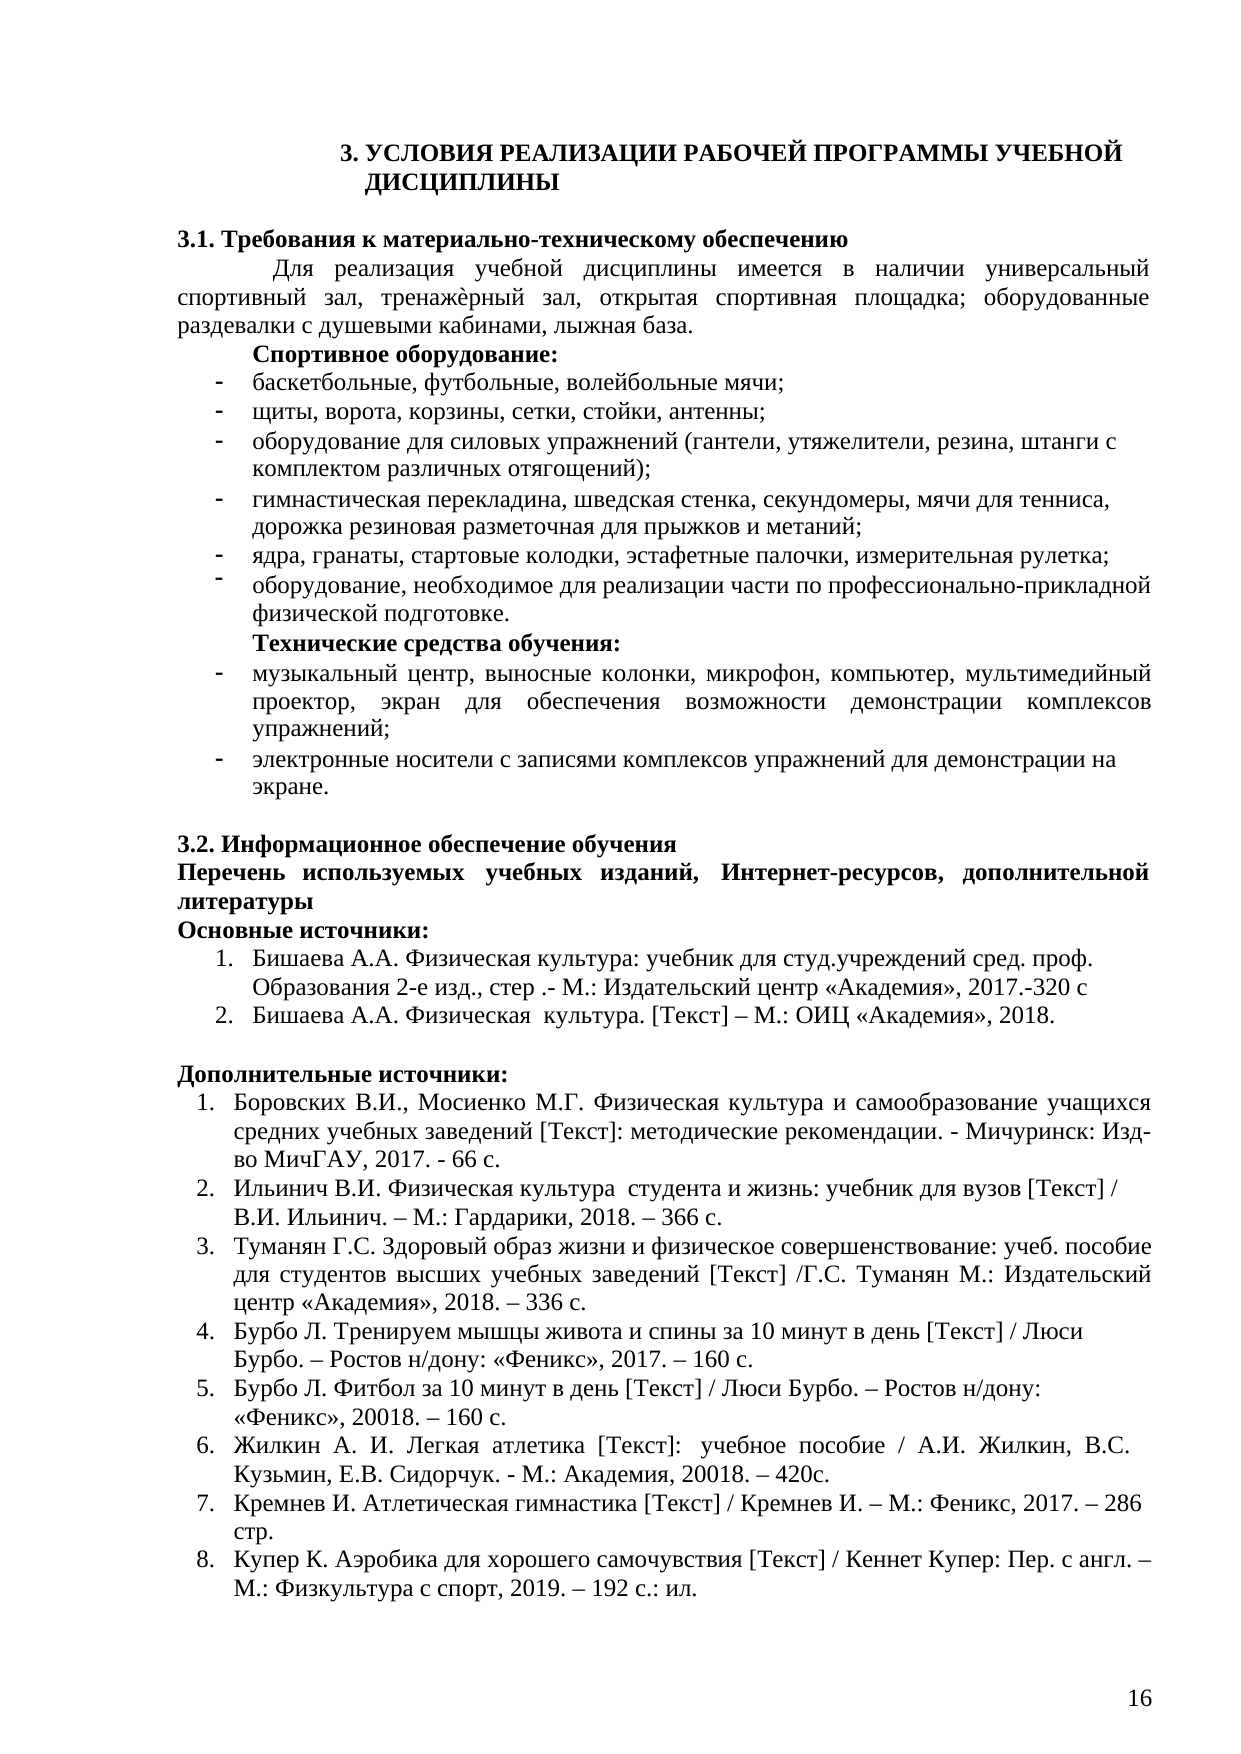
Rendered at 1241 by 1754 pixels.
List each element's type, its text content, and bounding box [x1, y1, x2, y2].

text 16 [1127, 1683, 1152, 1712]
list Бурбо Л. Тренируем мышцы живота и спины за 10 минут в день [Текст] / Люси Бурбо. – Ростов н/дону: «Феникс», 2017. – 160 с. [196, 1318, 1150, 1373]
list Боровских В.И., Мосиенко М.Г. Физическая культура и самообразование учащихся средних учебных заведений [Текст]: методические рекомендации. - Мичуринск: Изд-во МичГАУ, 2017. - 66 с. [196, 1088, 1152, 1173]
text Образования 2-е изд., стер .- М.: Издательский центр «Академия», 2017.-320 с [252, 972, 1152, 1001]
list оборудование для силовых упражнений (гантели, утяжелители, резина, штанги с комплектом различных отягощений); [215, 428, 1152, 482]
text Для реализация учебной дисциплины имеется в наличии универсальный спортивный зал, тренажѐрный зал, открытая спортивная площадка; оборудованные раздевалки с душевыми кабинами, лыжная база. [177, 254, 1150, 338]
text М.: Физкультура с спорт, 2019. – 192 с.: ил. [233, 1573, 1152, 1602]
text Дополнительные источники: [177, 1059, 1152, 1087]
list Кремнев И. Атлетическая гимнастика [Текст] / Кремнев И. – М.: Феникс, 2017. – 286 стр. [196, 1489, 1152, 1544]
text В.И. Ильинич. – М.: Гардарики, 2018. – 366 с. [233, 1202, 1152, 1230]
list Жилкин А. И. Легкая атлетика [Текст]: учебное пособие / А.И. Жилкин, В.С. [196, 1431, 1152, 1459]
list электронные носители с записями комплексов упражнений для демонстрации на экране. [215, 745, 1152, 799]
text 3.2. Информационное обеспечение обучения [177, 829, 1152, 857]
list УСЛОВИЯ РЕАЛИЗАЦИИ РАБОЧЕЙ ПРОГРАММЫ УЧЕБНОЙ ДИСЦИПЛИНЫ [340, 138, 1152, 196]
text  [214, 568, 229, 591]
text Технические средства обучения: [252, 628, 1152, 657]
list Туманян Г.С. Здоровый образ жизни и физическое совершенствование: учеб. пособие для студентов высших учебных заведений [Текст] /Г.С. Туманян М.: Издательский центр «Академия», 2018. – 336 с. [196, 1232, 1152, 1316]
list Бишаева А.А. Физическая культура. [Текст] – М.: ОИЦ «Академия», 2018. [215, 1001, 1152, 1029]
text Спортивное оборудование: [252, 339, 1152, 368]
list музыкальный центр, выносные колонки, микрофон, компьютер, мультимедийный проектор, экран для обеспечения возможности демонстрации комплексов упражнений; [215, 659, 1152, 742]
list гимнастическая перекладина, шведская стенка, секундомеры, мячи для тенниса, дорожка резиновая разметочная для прыжков и метаний; [215, 485, 1150, 539]
text 3.1. Требования к материально-техническому обеспечению [177, 224, 1152, 253]
list Ильинич В.И. Физическая культура студента и жизнь: учебник для вузов [Текст] / [196, 1173, 1152, 1202]
list ядра, гранаты, стартовые колодки, эстафетные палочки, измерительная рулетка; [215, 540, 1152, 568]
text Перечень используемых учебных изданий, Интернет-ресурсов, дополнительной [177, 857, 1152, 886]
list Купер К. Аэробика для хорошего самочувствия [Текст] / Кеннет Купер: Пер. с англ. – [196, 1544, 1152, 1573]
list Бурбо Л. Фитбол за 10 минут в день [Текст] / Люси Бурбо. – Ростов н/дону: «Феникс», 20018. – 160 с. [196, 1375, 1152, 1430]
text литературы [177, 886, 1152, 915]
text Кузьмин, Е.В. Сидорчук. - М.: Академия, 20018. – 420с. [233, 1459, 1152, 1487]
list Бишаева А.А. Физическая культура: учебник для студ.учреждений сред. проф. [215, 944, 1152, 972]
list баскетбольные, футбольные, волейбольные мячи; [215, 368, 1152, 396]
text оборудование, необходимое для реализации части по профессионально-прикладной физической подготовке. [252, 571, 1152, 627]
list щиты, ворота, корзины, сетки, стойки, антенны; [215, 396, 1152, 425]
text Основные источники: [177, 915, 1152, 944]
